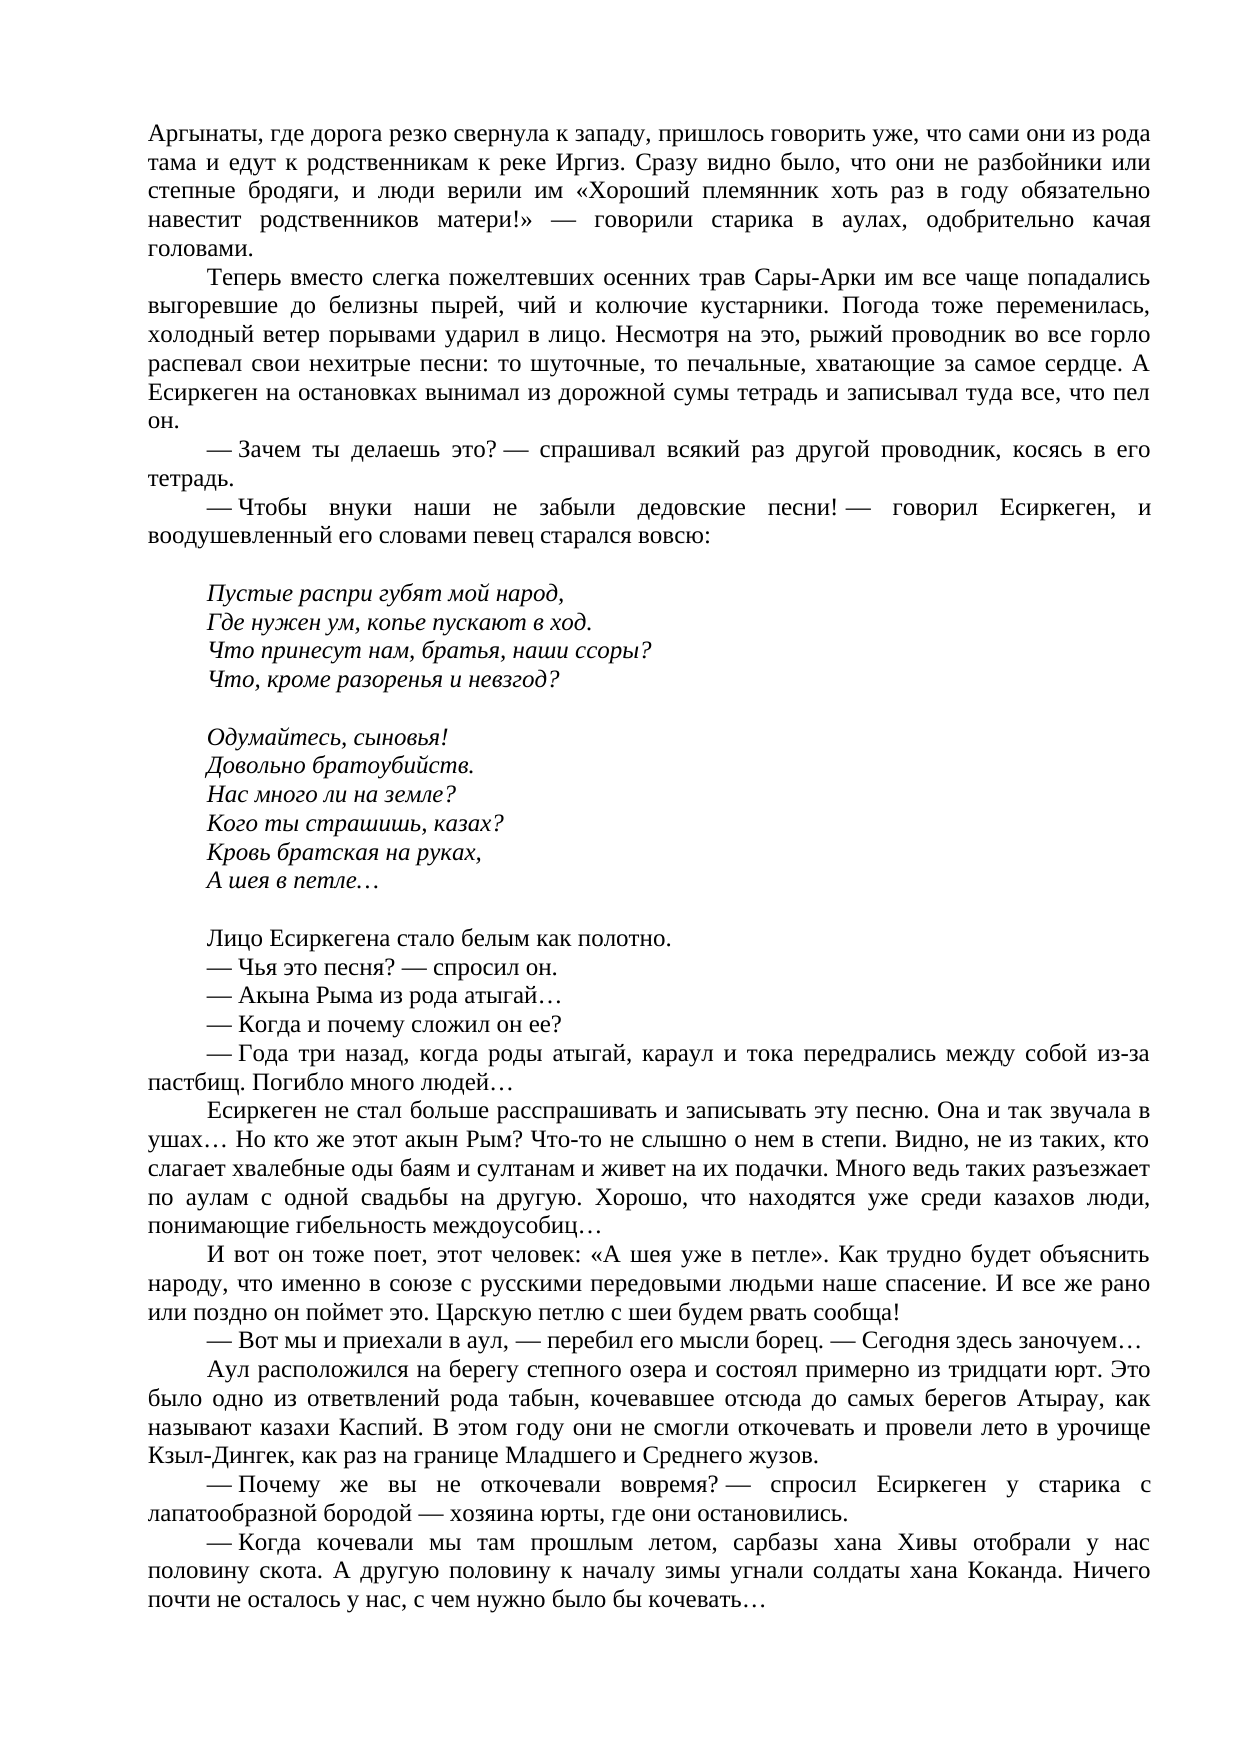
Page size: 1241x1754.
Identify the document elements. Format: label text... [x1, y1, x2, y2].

text Теперь вместо слегка пожелтевших осенних трав Сары-Арки им все чаще попадались выгоревшие до белизны пырей, чий и колючие кустарники. Погода тоже переменилась, холодный ветер порывами ударил в лицо. Несмотря на это, рыжий проводник во все горло распевал свои нехитрые песни: то шуточные, то печальные, хватающие за самое сердце. А Есиркеген на остановках вынимал из дорожной сумы тетрадь и записывал туда все, что пел он. [148, 262, 1152, 434]
text Кого ты страшишь, казах? [148, 808, 1152, 837]
text — Зачем ты делаешь это? — спрашивал всякий раз другой проводник, косясь в его тетрадь. [148, 434, 1152, 492]
text И вот он тоже поет, этот человек: «А шея уже в петле». Как трудно будет объяснить народу, что именно в союзе с русскими передовыми людьми наше спасение. И все же рано или поздно он поймет это. Царскую петлю с шеи будем рвать сообща! [148, 1239, 1152, 1326]
text Лицо Есиркегена стало белым как полотно. [148, 923, 1152, 952]
text — Почему же вы не откочевали вовремя? — спросил Есиркеген у старика с лапатообразной бородой — хозяина юрты, где они остановились. [148, 1469, 1152, 1527]
text Где нужен ум, копье пускают в ход. [148, 607, 1152, 636]
text — Когда и почему сложил он ее? [148, 1009, 1152, 1038]
text Что, кроме разоренья и невзгод? [148, 664, 1152, 693]
text Аул расположился на берегу степного озера и состоял примерно из тридцати юрт. Это было одно из ответвлений рода табын, кочевавшее отсюда до самых берегов Атырау, как называют казахи Каспий. В этом году они не смогли откочевать и провели лето в урочище Кзыл-Дингек, как раз на границе Младшего и Среднего жузов. [148, 1354, 1152, 1469]
text — Акына Рыма из рода атыгай… [148, 981, 1152, 1009]
text Пустые распри губят мой народ, [148, 578, 1152, 607]
text Довольно братоубийств. [148, 751, 1152, 779]
text — Чтобы внуки наши не забыли дедовские песни! — говорил Есиркеген, и воодушевленный его словами певец старался вовсю: [148, 492, 1152, 549]
text Есиркеген не стал больше расспрашивать и записывать эту песню. Она и так звучала в ушах… Но кто же этот акын Рым? Что-то не слышно о нем в степи. Видно, не из таких, кто слагает хвалебные оды баям и султанам и живет на их подачки. Много ведь таких разъезжает по аулам с одной свадьбы на другую. Хорошо, что находятся уже среди казахов люди, понимающие гибельность междоусобиц… [148, 1096, 1152, 1239]
text А шея в петле… [148, 866, 1152, 894]
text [148, 118, 1152, 262]
text Что принесут нам, братья, наши ссоры? [148, 636, 1152, 664]
text — Вот мы и приехали в аул, — перебил его мысли борец. — Сегодня здесь заночуем… [148, 1326, 1152, 1354]
text — Чья это песня? — спросил он. [148, 952, 1152, 981]
text — Когда кочевали мы там прошлым летом, сарбазы хана Хивы отобрали у нас половину скота. А другую половину к началу зимы угнали солдаты хана Коканда. Ничего почти не осталось у нас, с чем нужно было бы кочевать… [148, 1527, 1152, 1613]
text — Года три назад, когда роды атыгай, караул и тока передрались между собой из-за пастбищ. Погибло много людей… [148, 1038, 1152, 1096]
text Кровь братская на руках, [148, 837, 1152, 866]
text Одумайтесь, сыновья! [148, 722, 1152, 751]
text Нас много ли на земле? [148, 779, 1152, 808]
